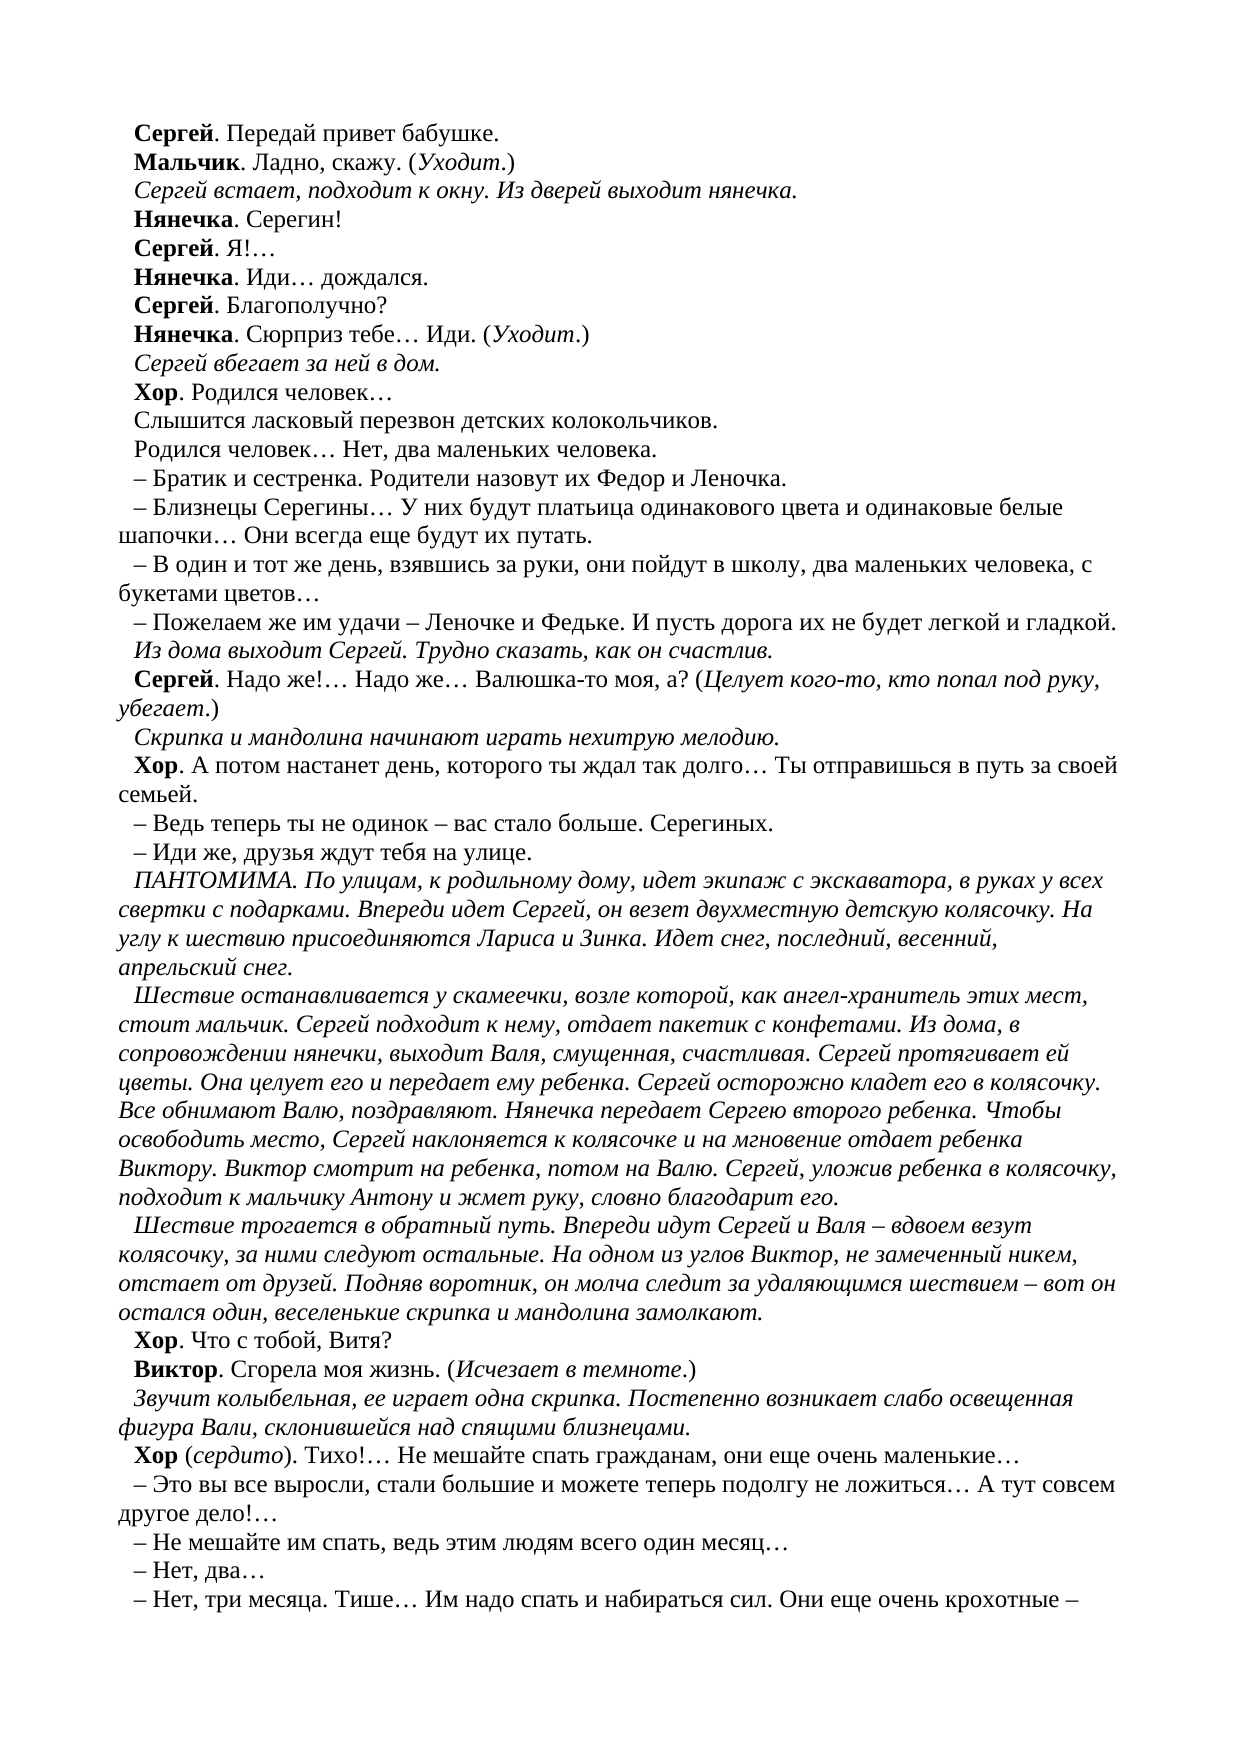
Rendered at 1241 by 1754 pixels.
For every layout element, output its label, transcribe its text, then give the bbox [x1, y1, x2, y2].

text Сергей. Передай привет бабушке. [118, 118, 1122, 147]
text Мальчик. Ладно, скажу. (Уходит.) [118, 147, 1122, 176]
text Родился человек… Нет, два маленьких человека. [118, 434, 1122, 463]
text Нянечка. Сюрприз тебе… Иди. (Уходит.) [118, 319, 1122, 348]
text Нянечка. Иди… дождался. [118, 262, 1122, 291]
text Нянечка. Серегин! [118, 204, 1122, 233]
text – Это вы все выросли, стали большие и можете теперь подолгу не ложиться… А тут совсем другое дело!… [118, 1469, 1122, 1527]
text – Братик и сестренка. Родители назовут их Федор и Леночка. [118, 463, 1122, 492]
text Сергей встает, подходит к окну. Из дверей выходит нянечка. [118, 176, 1122, 204]
text – Иди же, друзья ждут тебя на улице. [118, 837, 1122, 866]
text Виктор. Сгорела моя жизнь. (Исчезает в темноте.) [118, 1354, 1122, 1383]
text – В один и тот же день, взявшись за руки, они пойдут в школу, два маленьких человека, с букетами цветов… [118, 549, 1122, 607]
text Хор. Родился человек… [118, 377, 1122, 406]
text Хор (сердито). Тихо!… Не мешайте спать гражданам, они еще очень маленькие… [118, 1441, 1122, 1469]
text Сергей. Надо же!… Надо же… Валюшка-то моя, а? (Целует кого-то, кто попал под руку, убегает.) [118, 664, 1122, 722]
text – Пожелаем же им удачи – Леночке и Федьке. И пусть дорога их не будет легкой и гладкой. [118, 607, 1122, 636]
text Шествие трогается в обратный путь. Впереди идут Сергей и Валя – вдвоем везут колясочку, за ними следуют остальные. На одном из углов Виктор, не замеченный никем, отстает от друзей. Подняв воротник, он молча следит за удаляющимся шествием – вот он остался один, веселенькие скрипка и мандолина замолкают. [118, 1211, 1122, 1326]
text Из дома выходит Сергей. Трудно сказать, как он счастлив. [118, 636, 1122, 664]
text Сергей. Благополучно? [118, 291, 1122, 319]
text ПАНТОМИМА. По улицам, к родильному дому, идет экипаж с экскаватора, в руках у всех свертки с подарками. Впереди идет Сергей, он везет двухместную детскую колясочку. На углу к шествию присоединяются Лариса и Зинка. Идет снег, последний, весенний, апрельский снег. [118, 866, 1122, 981]
text – Нет, два… [118, 1556, 1122, 1584]
text Хор. Что с тобой, Витя? [118, 1326, 1122, 1354]
text Скрипка и мандолина начинают играть нехитрую мелодию. [118, 722, 1122, 751]
text – Ведь теперь ты не одинок – вас стало больше. Серегиных. [118, 808, 1122, 837]
text Звучит колыбельная, ее играет одна скрипка. Постепенно возникает слабо освещенная фигура Вали, склонившейся над спящими близнецами. [118, 1383, 1122, 1441]
text – Близнецы Серегины… У них будут платьица одинакового цвета и одинаковые белые шапочки… Они всегда еще будут их путать. [118, 492, 1122, 549]
text Шествие останавливается у скамеечки, возле которой, как ангел-хранитель этих мест, стоит мальчик. Сергей подходит к нему, отдает пакетик с конфетами. Из дома, в сопровождении нянечки, выходит Валя, смущенная, счастливая. Сергей протягивает ей цветы. Она целует его и передает ему ребенка. Сергей осторожно кладет его в колясочку. Все обнимают Валю, поздравляют. Нянечка передает Сергею второго ребенка. Чтобы освободить место, Сергей наклоняется к колясочке и на мгновение отдает ребенка Виктору. Виктор смотрит на ребенка, потом на Валю. Сергей, уложив ребенка в колясочку, подходит к мальчику Антону и жмет руку, словно благодарит его. [118, 981, 1122, 1211]
text Сергей вбегает за ней в дом. [118, 348, 1122, 377]
text Сергей. Я!… [118, 233, 1122, 262]
text – Не мешайте им спать, ведь этим людям всего один месяц… [118, 1527, 1122, 1556]
text Слышится ласковый перезвон детских колокольчиков. [118, 406, 1122, 434]
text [118, 1584, 1122, 1613]
text Хор. А потом настанет день, которого ты ждал так долго… Ты отправишься в путь за своей семьей. [118, 751, 1122, 808]
